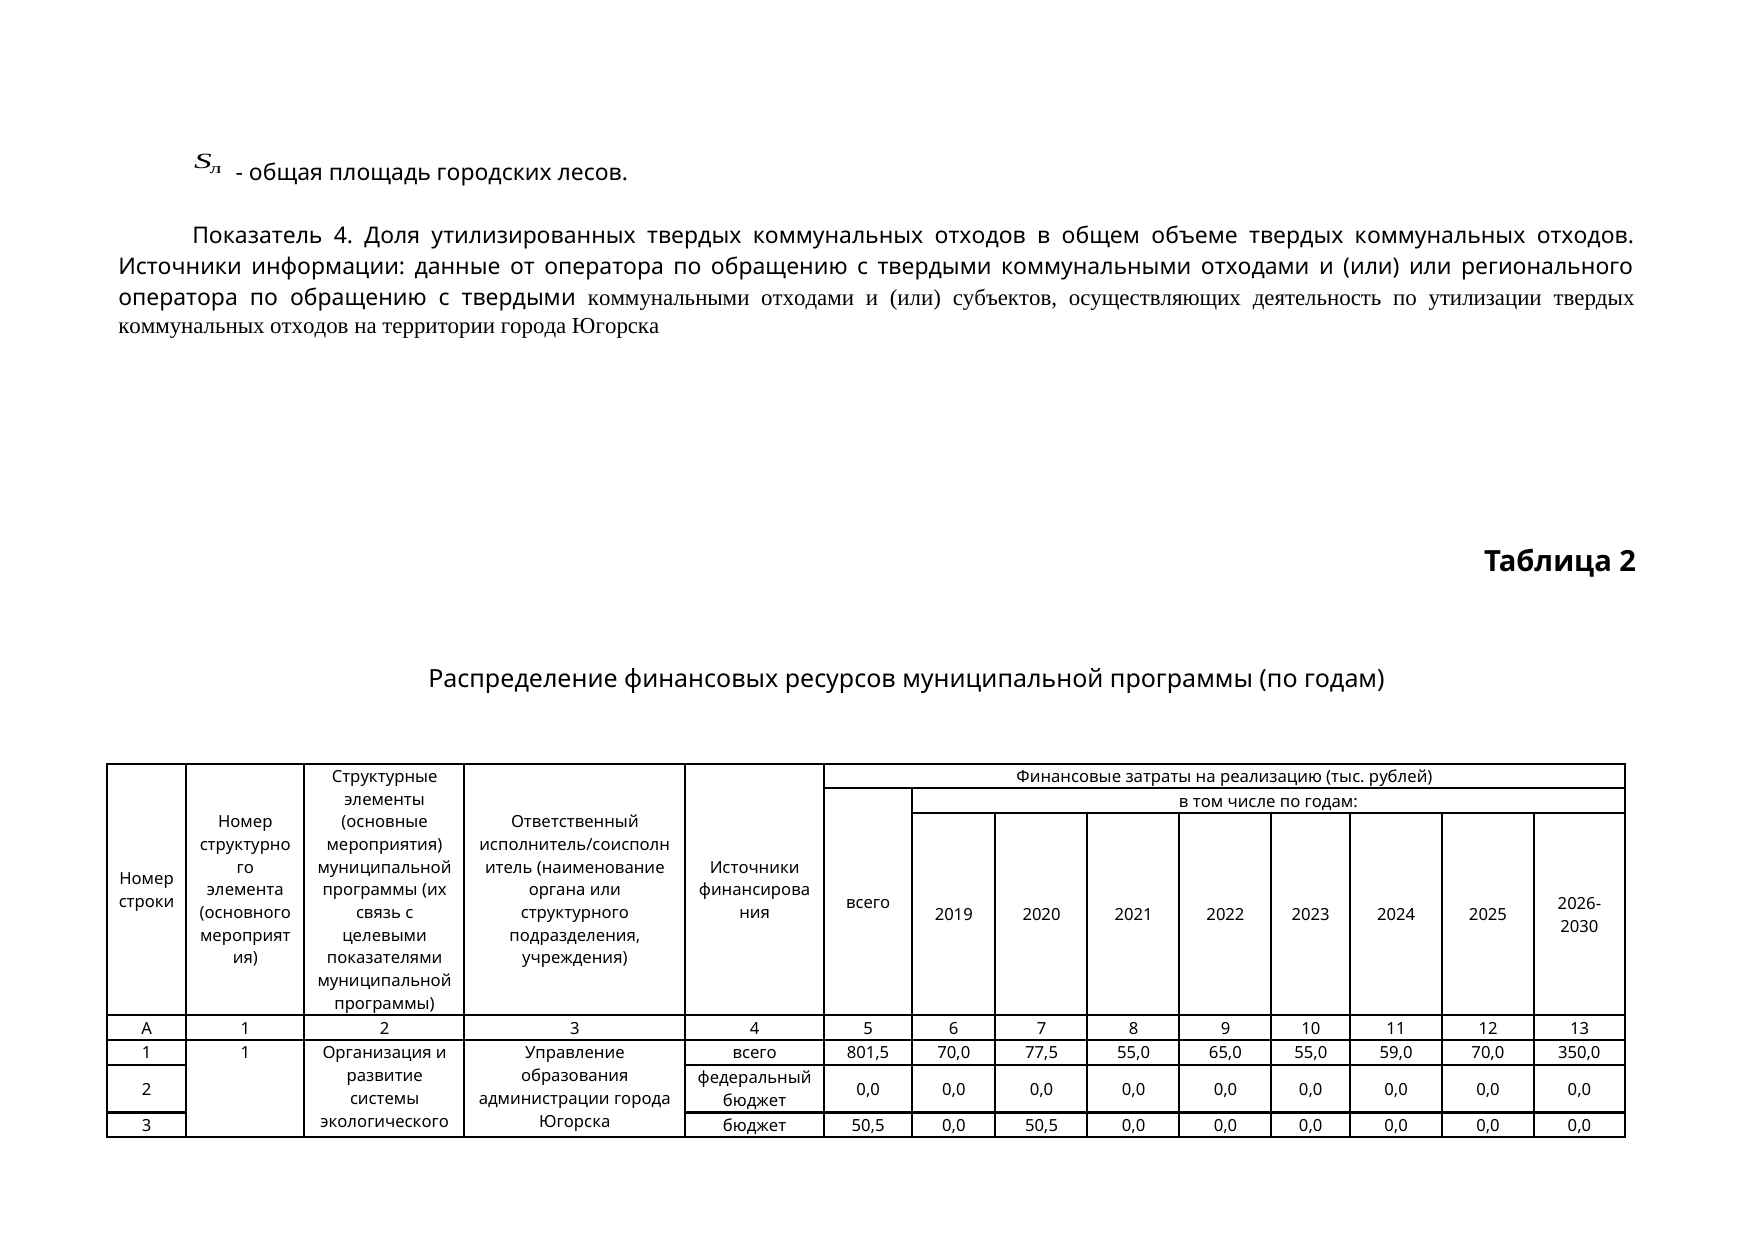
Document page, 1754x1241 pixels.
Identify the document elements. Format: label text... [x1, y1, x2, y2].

table_cell 3 [108, 1114, 185, 1136]
table_cell 2022 [1180, 814, 1270, 1014]
text Таблица 2 [118, 540, 1636, 580]
table_cell 0,0 [996, 1066, 1086, 1111]
table_cell 0,0 [1443, 1066, 1533, 1111]
table_cell 13 [1535, 1016, 1624, 1039]
table_cell 0,0 [1272, 1066, 1349, 1111]
table_header Номер структурного элемента (основного мероприятия) [187, 765, 303, 1014]
table_cell 70,0 [913, 1041, 994, 1064]
table_cell 9 [1180, 1016, 1270, 1039]
table_cell 3 [465, 1016, 684, 1039]
table_cell 0,0 [1535, 1066, 1624, 1111]
table_cell 2026-2030 [1535, 814, 1624, 1014]
table_cell 0,0 [1180, 1066, 1270, 1111]
table_cell 1 [187, 1016, 303, 1039]
table_cell 0,0 [825, 1066, 911, 1111]
table_cell 2019 [913, 814, 994, 1014]
table_cell 7 [996, 1016, 1086, 1039]
table_header Ответственный исполнитель/соисполнитель (наименование органа или структурного подразделения, учреждения) [465, 765, 684, 1014]
table_cell 2020 [996, 814, 1086, 1014]
table_cell 2 [108, 1066, 185, 1111]
table_header Структурные элементы (основные мероприятия) муниципальной программы (их связь с целевыми показателями муниципальной программы) [305, 765, 463, 1014]
table_header Финансовые затраты на реализацию (тыс. рублей) [825, 765, 1624, 787]
table_cell 0,0 [1351, 1066, 1441, 1111]
text - общая площадь городских лесов. [118, 148, 1636, 187]
table_cell федеральный бюджет [686, 1066, 823, 1111]
table_cell 0,0 [1088, 1114, 1178, 1136]
table_cell 0,0 [1272, 1114, 1349, 1136]
table_cell 70,0 [1443, 1041, 1533, 1064]
table_header Источники финансирования [686, 765, 823, 1014]
table_cell всего [825, 789, 911, 1014]
table_cell 0,0 [1535, 1114, 1624, 1136]
table_cell 8 [1088, 1016, 1178, 1039]
table_cell 65,0 [1180, 1041, 1270, 1064]
table_cell 5 [825, 1016, 911, 1039]
table_cell 11 [1351, 1016, 1441, 1039]
table_cell 0,0 [1443, 1114, 1533, 1136]
table_cell 2021 [1088, 814, 1178, 1014]
table_cell 0,0 [913, 1066, 994, 1111]
table_cell 55,0 [1088, 1041, 1178, 1064]
table_cell 1 [108, 1041, 185, 1064]
table_cell 12 [1443, 1016, 1533, 1039]
table_cell 55,0 [1272, 1041, 1349, 1064]
table_header Номер строки [108, 765, 185, 1014]
table_cell 2 [305, 1016, 463, 1039]
table_cell 50,5 [996, 1114, 1086, 1136]
table_cell 0,0 [1180, 1114, 1270, 1136]
table_cell 2025 [1443, 814, 1533, 1014]
table_cell бюджет автономного округа [686, 1114, 823, 1136]
text Распределение финансовых ресурсов муниципальной программы (по годам) [118, 660, 1636, 694]
table_cell 59,0 [1351, 1041, 1441, 1064]
table_cell 2023 [1272, 814, 1349, 1014]
table_cell Организация и развитие системы экологического образования, просвещения и формирования экологической культуры (1) [305, 1041, 463, 1136]
table_cell А [108, 1016, 185, 1039]
table_cell Управление образования администрации города Югорска [465, 1041, 684, 1136]
table_cell 6 [913, 1016, 994, 1039]
table_cell 350,0 [1535, 1041, 1624, 1064]
table_cell 0,0 [913, 1114, 994, 1136]
table_cell 0,0 [1351, 1114, 1441, 1136]
table_cell 77,5 [996, 1041, 1086, 1064]
table_cell 0,0 [1088, 1066, 1178, 1111]
table_cell 2024 [1351, 814, 1441, 1014]
table_cell всего [686, 1041, 823, 1064]
table_cell 50,5 [825, 1114, 911, 1136]
table_cell 4 [686, 1016, 823, 1039]
table_cell в том числе по годам: [913, 789, 1624, 812]
table_cell 1 [187, 1041, 303, 1136]
table_cell 10 [1272, 1016, 1349, 1039]
text Показатель 4. Доля утилизированных твердых коммунальных отходов в общем объеме твердых коммунальных отходов. Источники информации: данные от оператора по обращению с твердыми коммунальными отходами и (или) или регионального оператора по обращению с твердыми коммунальными отходами и (или) субъектов, осуществляющих деятельность по утилизации твердых коммунальных отходов на территории города Югорска [118, 219, 1636, 339]
table_cell 801,5 [825, 1041, 911, 1064]
